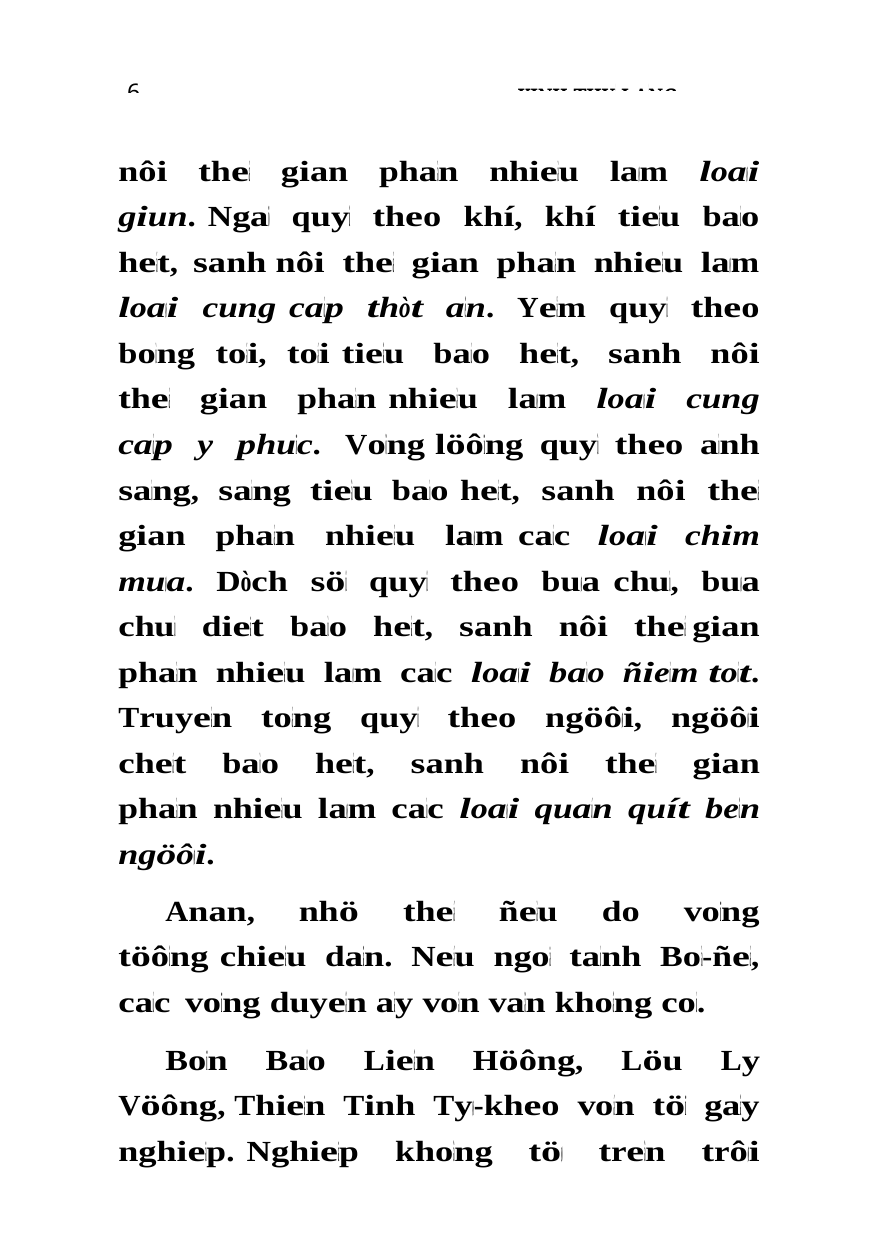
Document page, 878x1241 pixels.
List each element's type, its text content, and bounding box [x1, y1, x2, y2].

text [118, 1043, 760, 1167]
text nôi theá gian phaàn nhieàu laøm loaøi giun. Ngaõ quyû theo khí, khí tieâu baùo heát, sanh nôi theá gian phaàn nhieàu laøm loaøi cung caáp thòt aên. Yeåm quyû theo boùng toái, toái tieâu baùo heát, sanh nôi theá gian phaàn nhieàu laøm loaøi cung caáp y phuïc. Voõng löôïng quyû theo aùnh saùng, saùng tieâu baùo heát, sanh nôi theá gian phaàn nhieàu laøm caùc loaøi chim muøa. Dòch söû quyû theo buøa chuù, buøa chuù dieät baùo heát, sanh nôi theá gian phaàn nhieàu laøm caùc loaøi baùo ñieàm toát. Truyeàn toáng quyû theo ngöôøi, ngöôøi cheát baùo heát, sanh nôi theá gian phaàn nhieàu laøm caùc loaøi quaán quít beân ngöôøi. [118, 154, 760, 870]
text Anan, nhö theá ñeàu do voïng töôûng chieâu daãn. Neáu ngoä taùnh Boà-ñeà, caùc voïng duyeân aáy voán vaãn khoâng coù. [118, 894, 759, 1018]
